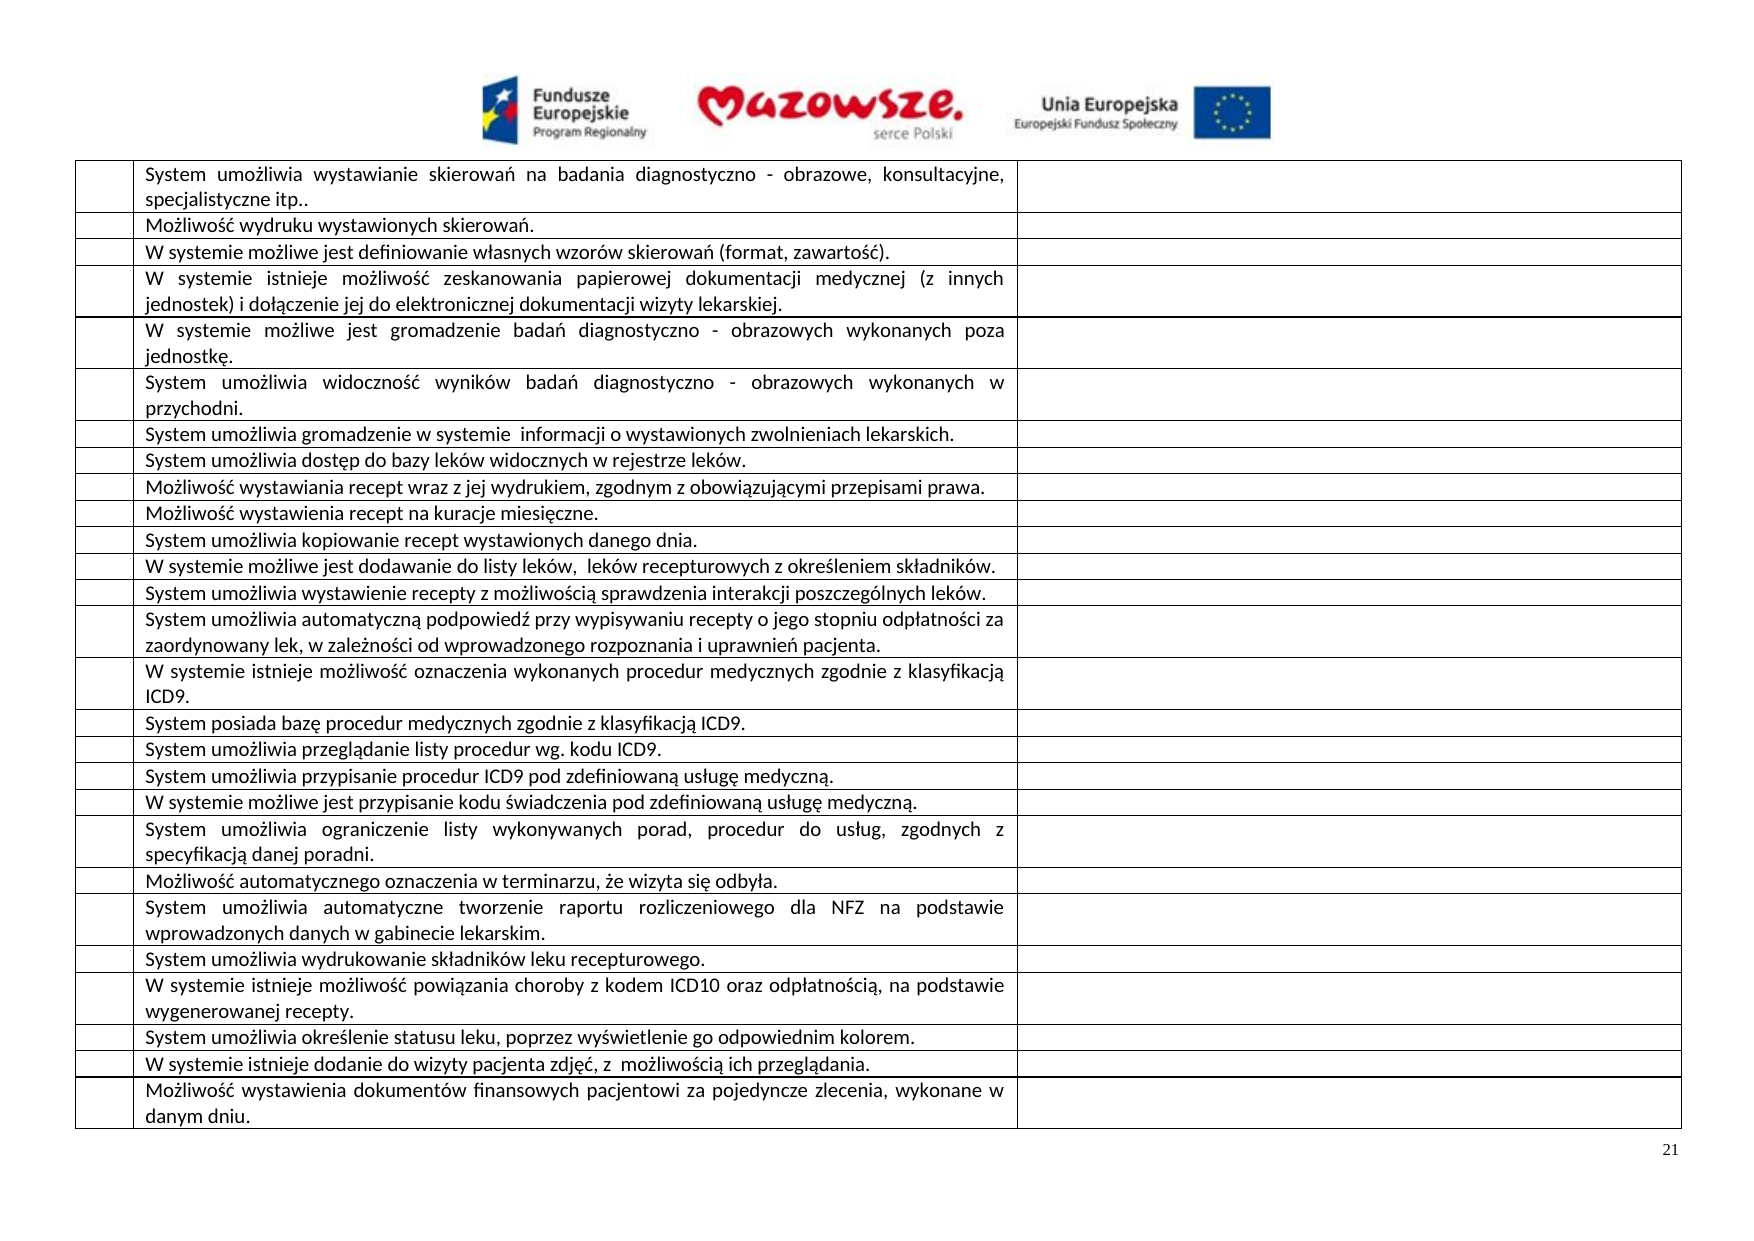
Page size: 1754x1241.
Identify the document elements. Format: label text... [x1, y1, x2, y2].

table_cell [1018, 1078, 1681, 1128]
table_cell [76, 1078, 133, 1128]
table_cell [1018, 580, 1681, 605]
table_cell System umożliwia gromadzenie w systemie informacji o wystawionych zwolnieniach lekarskich. [134, 421, 1017, 447]
table_cell [76, 763, 133, 788]
table_cell System posiada bazę procedur medycznych zgodnie z klasyfikacją ICD9. [134, 710, 1017, 736]
table_cell [1018, 527, 1681, 552]
table_cell [1018, 318, 1681, 368]
table_cell [76, 474, 133, 499]
table_cell Możliwość automatycznego oznaczenia w terminarzu, że wizyta się odbyła. [134, 868, 1017, 893]
table_cell [76, 448, 133, 473]
table_cell [1018, 868, 1681, 893]
table_cell System umożliwia widoczność wyników badań diagnostyczno - obrazowych wykonanych w przychodni. [134, 369, 1017, 420]
table_cell [1018, 421, 1681, 447]
table_cell [1018, 239, 1681, 264]
table_cell [76, 1051, 133, 1076]
table_cell [1018, 161, 1681, 212]
table_cell [76, 946, 133, 972]
table_cell [76, 369, 133, 420]
table_cell [1018, 1051, 1681, 1076]
table_cell [1018, 710, 1681, 736]
table_cell [1018, 946, 1681, 972]
table_cell [1018, 266, 1681, 316]
table_cell [76, 710, 133, 736]
table_cell [1018, 501, 1681, 526]
table_cell Możliwość wydruku wystawionych skierowań. [134, 213, 1017, 238]
table_cell [76, 266, 133, 316]
table_cell W systemie istnieje możliwość oznaczenia wykonanych procedur medycznych zgodnie z klasyfikacją ICD9. [134, 658, 1017, 709]
table_cell [1018, 790, 1681, 815]
table_cell [1018, 894, 1681, 945]
table_cell W systemie istnieje możliwość zeskanowania papierowej dokumentacji medycznej (z innych jednostek) i dołączenie jej do elektronicznej dokumentacji wizyty lekarskiej. [134, 266, 1017, 316]
table_cell [76, 501, 133, 526]
table_cell [1018, 1025, 1681, 1050]
table_cell [1018, 816, 1681, 867]
table_cell [76, 213, 133, 238]
table_cell [1018, 448, 1681, 473]
table_cell System umożliwia wystawianie skierowań na badania diagnostyczno - obrazowe, konsultacyjne, specjalistyczne itp.. [134, 161, 1017, 212]
table_cell [76, 318, 133, 368]
table_cell [76, 973, 133, 1023]
table_cell [76, 1025, 133, 1050]
table_cell System umożliwia przeglądanie listy procedur wg. kodu ICD9. [134, 737, 1017, 762]
table_cell System umożliwia dostęp do bazy leków widocznych w rejestrze leków. [134, 448, 1017, 473]
table_cell [76, 606, 133, 657]
picture [481, 73, 1274, 148]
table_cell [76, 239, 133, 264]
table_cell Możliwość wystawiania recept wraz z jej wydrukiem, zgodnym z obowiązującymi przepisami prawa. [134, 474, 1017, 499]
table_cell W systemie możliwe jest przypisanie kodu świadczenia pod zdefiniowaną usługę medyczną. [134, 790, 1017, 815]
table_cell [76, 658, 133, 709]
table_cell System umożliwia wydrukowanie składników leku recepturowego. [134, 946, 1017, 972]
table_cell [1018, 973, 1681, 1023]
table_cell [76, 554, 133, 579]
table_cell W systemie możliwe jest dodawanie do listy leków, leków recepturowych z określeniem składników. [134, 554, 1017, 579]
table_cell [76, 737, 133, 762]
table_cell System umożliwia kopiowanie recept wystawionych danego dnia. [134, 527, 1017, 552]
table_cell System umożliwia określenie statusu leku, poprzez wyświetlenie go odpowiednim kolorem. [134, 1025, 1017, 1050]
table_cell [1018, 763, 1681, 788]
table_cell [76, 790, 133, 815]
table_cell [76, 161, 133, 212]
table_cell System umożliwia ograniczenie listy wykonywanych porad, procedur do usług, zgodnych z specyfikacją danej poradni. [134, 816, 1017, 867]
table_cell W systemie możliwe jest definiowanie własnych wzorów skierowań (format, zawartość). [134, 239, 1017, 264]
table_cell [76, 894, 133, 945]
table_cell [76, 868, 133, 893]
table_cell System umożliwia automatyczną podpowiedź przy wypisywaniu recepty o jego stopniu odpłatności za zaordynowany lek, w zależności od wprowadzonego rozpoznania i uprawnień pacjenta. [134, 606, 1017, 657]
table_cell [1018, 369, 1681, 420]
table_cell [76, 527, 133, 552]
table_cell W systemie możliwe jest gromadzenie badań diagnostyczno - obrazowych wykonanych poza jednostkę. [134, 318, 1017, 368]
table_cell [1018, 213, 1681, 238]
table_cell System umożliwia wystawienie recepty z możliwością sprawdzenia interakcji poszczególnych leków. [134, 580, 1017, 605]
table_cell [1018, 474, 1681, 499]
table_cell Możliwość wystawienia recept na kuracje miesięczne. [134, 501, 1017, 526]
table_cell [1018, 658, 1681, 709]
table_cell System umożliwia automatyczne tworzenie raportu rozliczeniowego dla NFZ na podstawie wprowadzonych danych w gabinecie lekarskim. [134, 894, 1017, 945]
table_cell [1018, 606, 1681, 657]
table_cell W systemie istnieje dodanie do wizyty pacjenta zdjęć, z możliwością ich przeglądania. [134, 1051, 1017, 1076]
table_cell [76, 816, 133, 867]
table_cell [1018, 554, 1681, 579]
table_cell [1018, 737, 1681, 762]
table_cell W systemie istnieje możliwość powiązania choroby z kodem ICD10 oraz odpłatnością, na podstawie wygenerowanej recepty. [134, 973, 1017, 1023]
table_cell [76, 421, 133, 447]
table_cell [76, 580, 133, 605]
table_cell Możliwość wystawienia dokumentów finansowych pacjentowi za pojedyncze zlecenia, wykonane w danym dniu. [134, 1078, 1017, 1128]
table_cell System umożliwia przypisanie procedur ICD9 pod zdefiniowaną usługę medyczną. [134, 763, 1017, 788]
